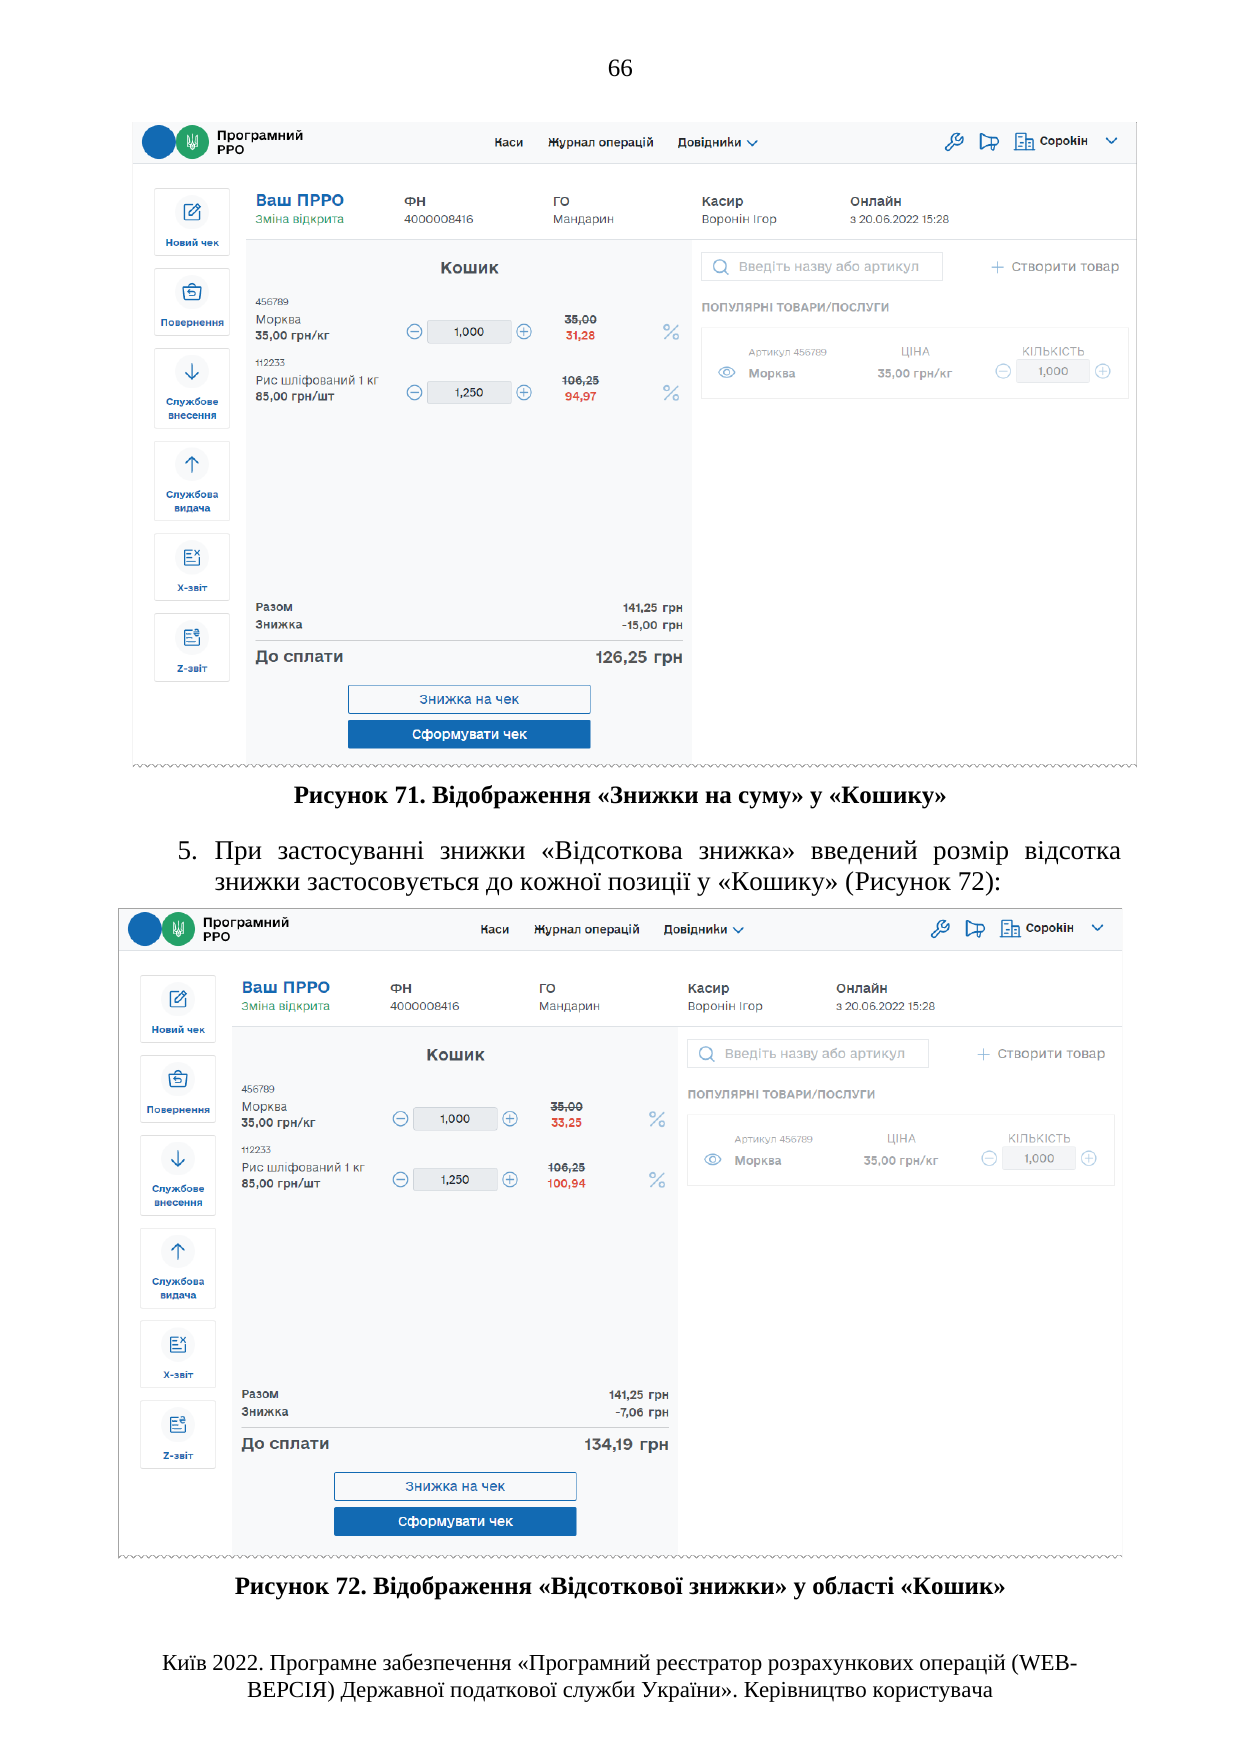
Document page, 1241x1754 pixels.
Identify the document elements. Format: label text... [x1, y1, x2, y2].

list При застосуванні знижки «Відсоткова знижка» введений розмір відсотка знижки застосовується до кожної позиції у «Кошику» (Рисунок 72): [177, 834, 1122, 896]
picture [132, 122, 1137, 768]
text Рисунок 72. Відображення «Відсоткової знижки» у області «Кошик» [118, 1571, 1122, 1600]
picture [118, 908, 1123, 1559]
text Рисунок 71. Відображення «Знижки на суму» у «Кошику» [118, 780, 1122, 809]
